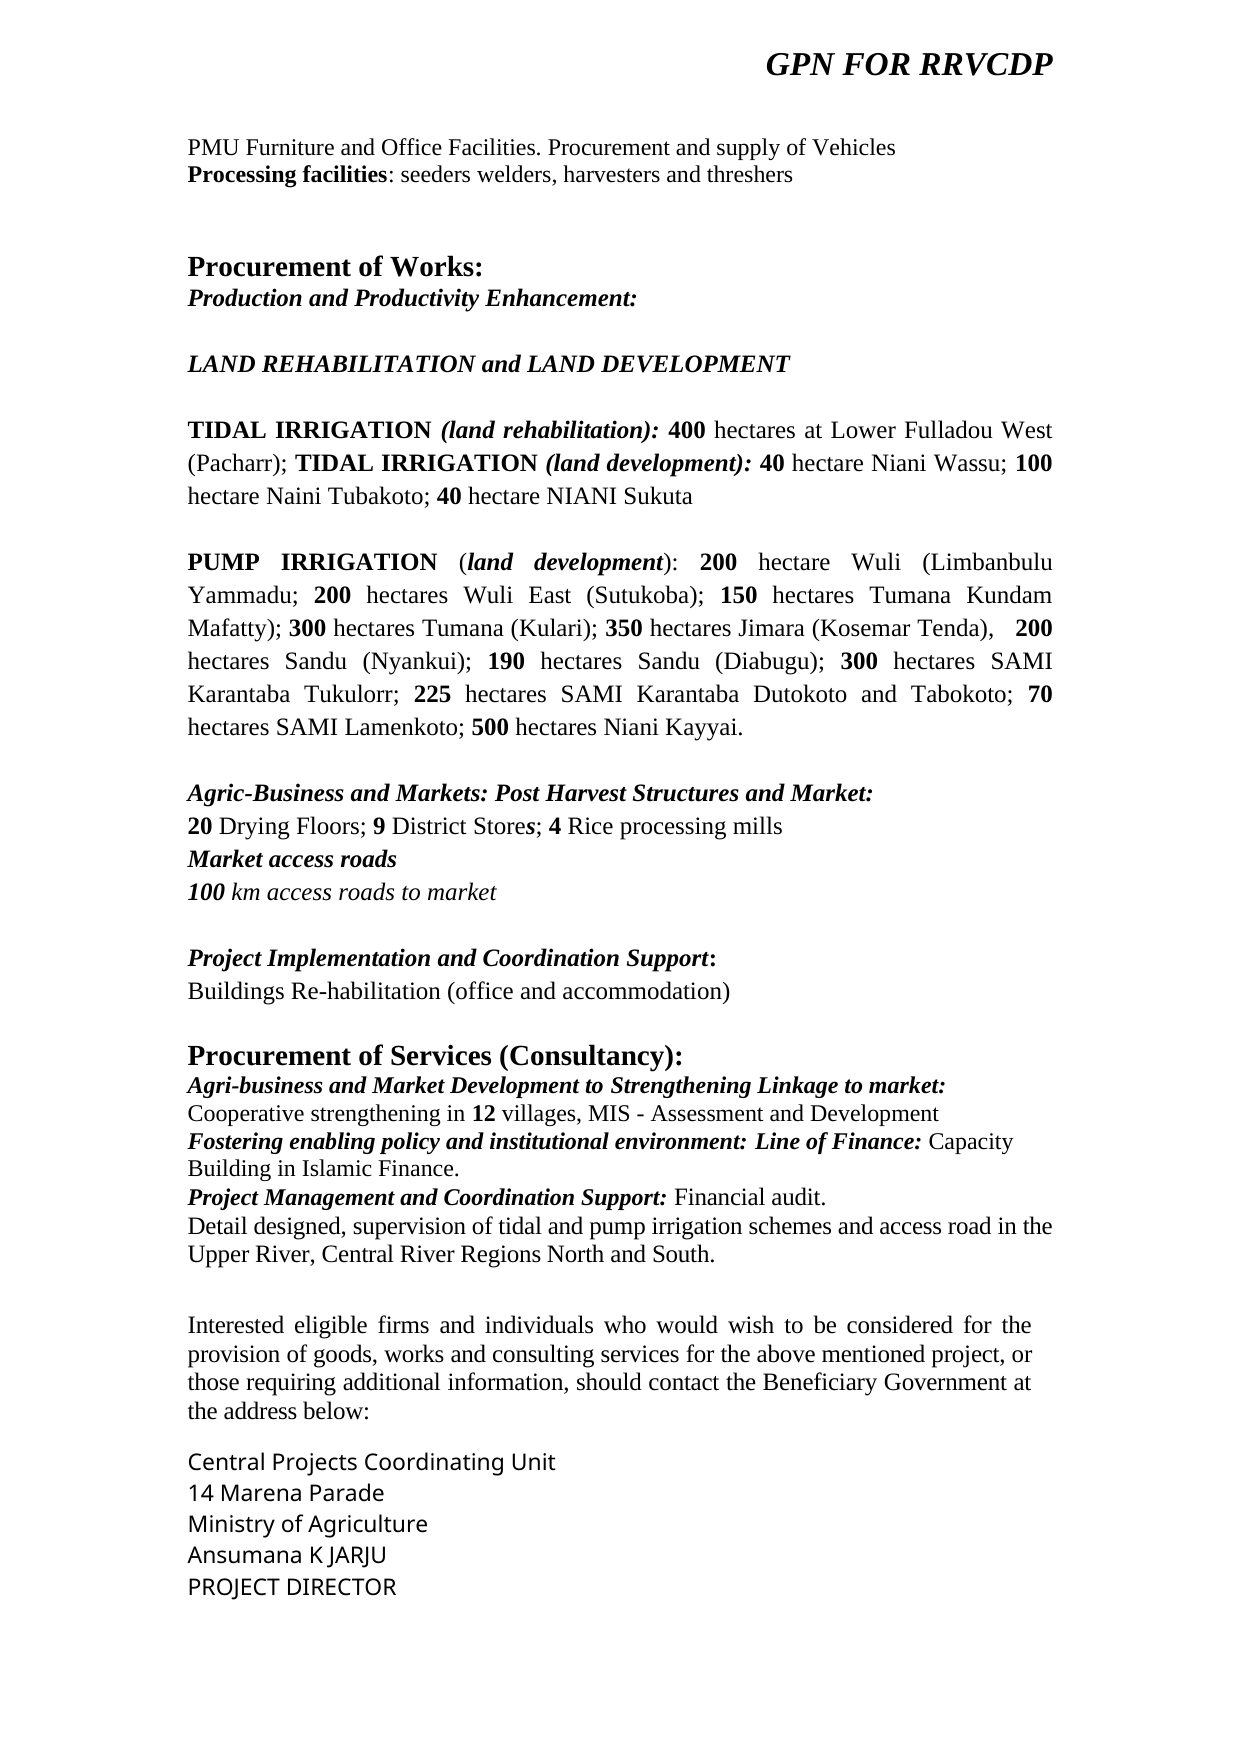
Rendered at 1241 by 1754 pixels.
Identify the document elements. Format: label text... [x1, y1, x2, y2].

text PMU Furniture and Office Facilities. Procurement and supply of Vehicles [187, 133, 1053, 161]
text Production and Productivity Enhancement: [187, 283, 1053, 312]
text Fostering enabling policy and institutional environment: Line of Finance: Capacity Building in Islamic Finance. [187, 1127, 1053, 1182]
text Market access roads [187, 844, 1053, 873]
text Project Implementation and Coordination Support: [187, 943, 1053, 972]
text Procurement of Works: [187, 249, 1053, 283]
text Buildings Re-habilitation (office and accommodation) [187, 976, 1053, 1005]
text Detail designed, supervision of tidal and pump irrigation schemes and access road in the Upper River, Central River Regions North and South. [187, 1211, 1053, 1268]
text 100 km access roads to market [187, 877, 1053, 906]
text Cooperative strengthening in 12 villages, MIS - Assessment and Development [187, 1099, 1053, 1127]
text 20 Drying Floors; 9 District Stores; 4 Rice processing mills [187, 811, 1053, 840]
text Ansumana K JARJU [187, 1539, 1053, 1571]
text Processing facilities: seeders welders, harvesters and threshers [187, 161, 1053, 188]
text Agri-business and Market Development to Strengthening Linkage to market: [187, 1072, 1053, 1099]
text TIDAL IRRIGATION (land rehabilitation): 400 hectares at Lower Fulladou West (Pacharr); TIDAL IRRIGATION (land development): 40 hectare Niani Wassu; 100 hectare Naini Tubakoto; 40 hectare NIANI Sukuta [187, 415, 1053, 510]
text Procurement of Services (Consultancy): [187, 1038, 1053, 1072]
text Central Projects Coordinating Unit [187, 1446, 1053, 1477]
text LAND REHABILITATION and LAND DEVELOPMENT [187, 349, 1053, 378]
text Agric-Business and Markets: Post Harvest Structures and Market: [187, 778, 1053, 807]
text PROJECT DIRECTOR [187, 1571, 1053, 1602]
text Project Management and Coordination Support: Financial audit. [187, 1182, 1053, 1211]
text PUMP IRRIGATION (land development): 200 hectare Wuli (Limbanbulu Yammadu; 200 hectares Wuli East (Sutukoba); 150 hectares Tumana Kundam Mafatty); 300 hectares Tumana (Kulari); 350 hectares Jimara (Kosemar Tenda), 200 hectares Sandu (Nyankui); 190 hectares Sandu (Diabugu); 300 hectares SAMI Karantaba Tukulorr; 225 hectares SAMI Karantaba Dutokoto and Tabokoto; 70 hectares SAMI Lamenkoto; 500 hectares Niani Kayyai. [187, 547, 1053, 741]
text Interested eligible firms and individuals who would wish to be considered for the provision of goods, works and consulting services for the above mentioned project, or those requiring additional information, should contact the Beneficiary Government at the address below: [187, 1310, 1032, 1425]
text Ministry of Agriculture [187, 1508, 1053, 1539]
text 14 Marena Parade [187, 1477, 1053, 1508]
